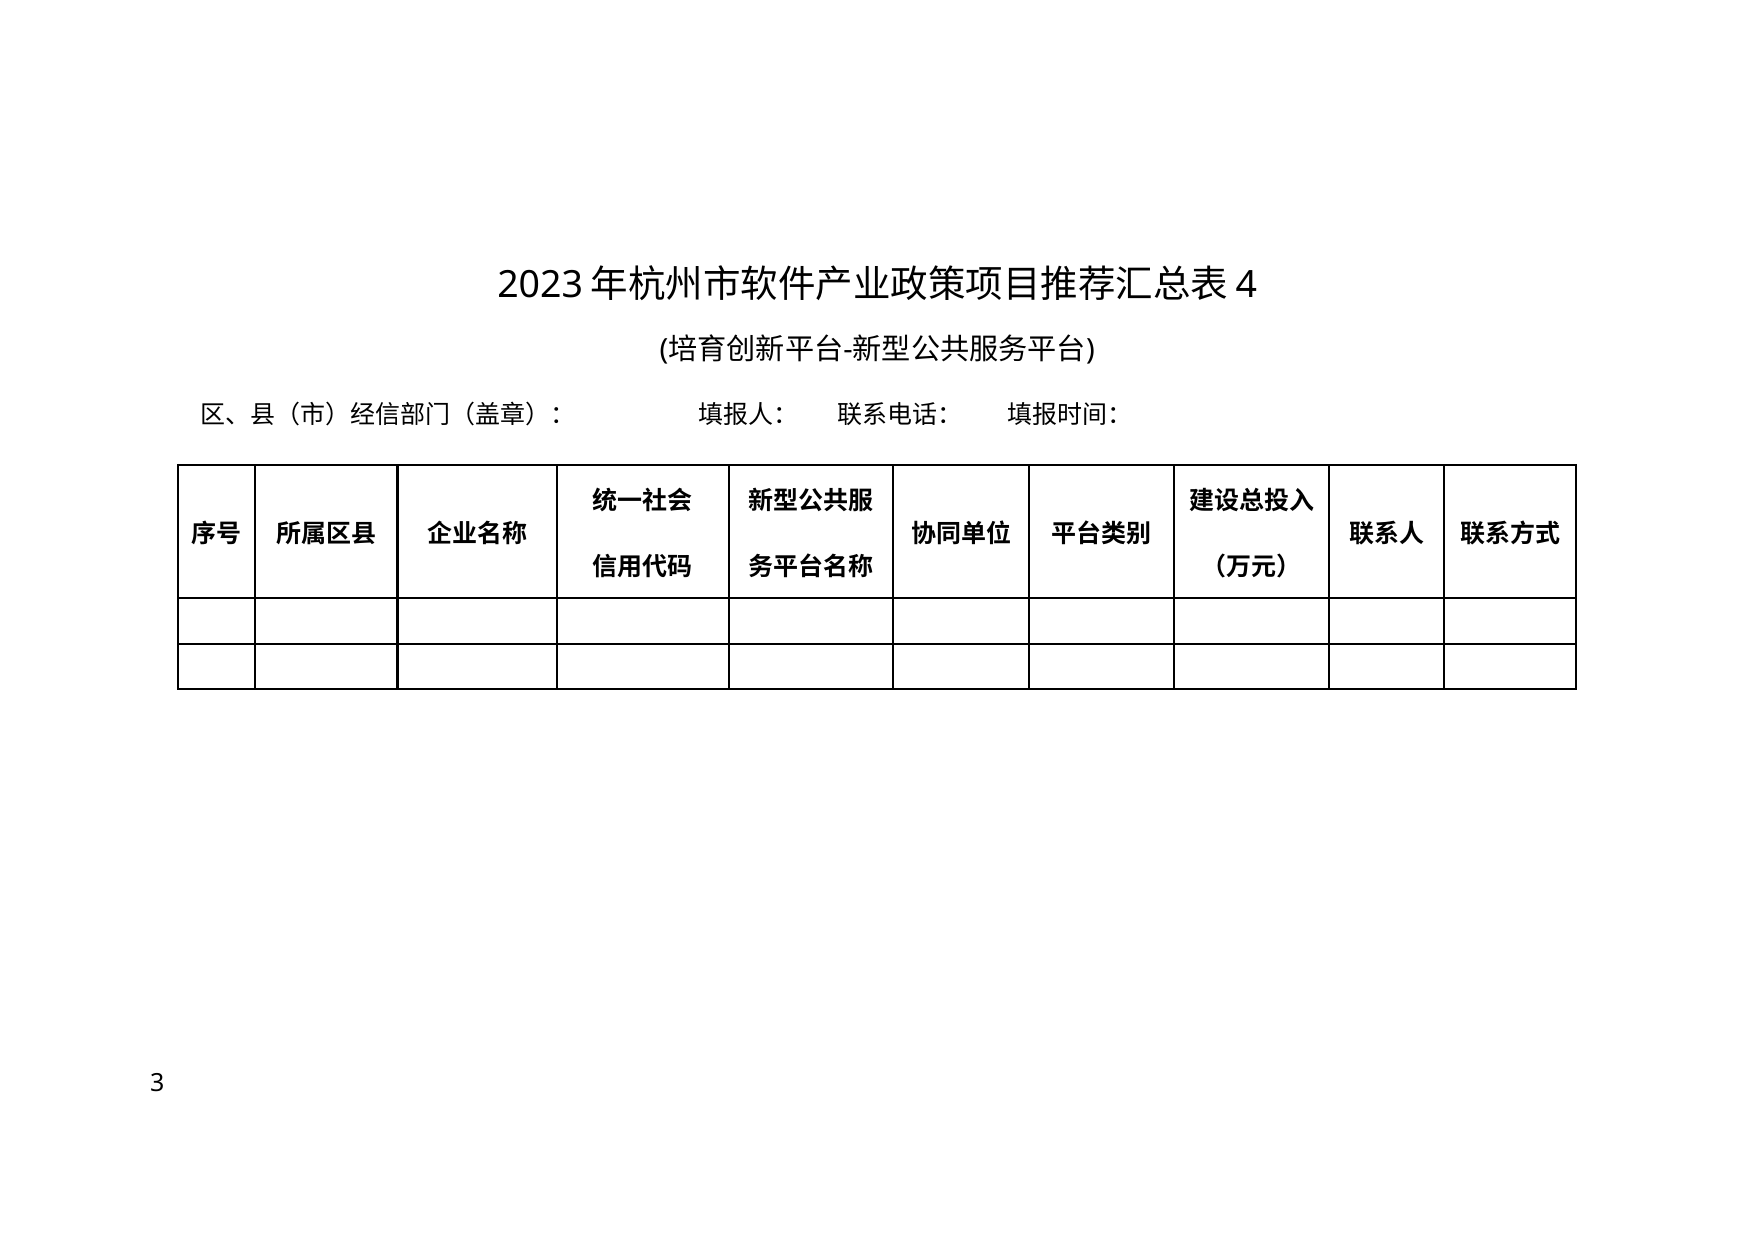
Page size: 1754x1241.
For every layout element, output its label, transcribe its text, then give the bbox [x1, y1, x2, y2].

table_cell [1030, 599, 1173, 643]
table_header 新型公共服务平台名称 [730, 466, 892, 597]
table_header 序号 [179, 466, 254, 597]
table_header 联系方式 [1445, 466, 1575, 597]
table_header 建设总投入（万元） [1175, 466, 1328, 597]
table_cell [730, 599, 892, 643]
table_cell [558, 645, 728, 688]
table_cell [1330, 599, 1443, 643]
table_cell [1030, 645, 1173, 688]
table_cell [179, 645, 254, 688]
table_cell [1445, 599, 1575, 643]
table_cell [730, 645, 892, 688]
table_cell [1445, 645, 1575, 688]
table_cell [894, 645, 1028, 688]
table_header 统一社会 信用代码 [558, 466, 728, 597]
table_cell [558, 599, 728, 643]
text 区、县（市）经信部门（盖章）： 填报人： 联系电话： 填报时间： [150, 380, 1604, 446]
table_cell [1330, 645, 1443, 688]
table_header 企业名称 [399, 466, 556, 597]
table_cell [399, 645, 556, 688]
table_cell [179, 599, 254, 643]
text (培育创新平台-新型公共服务平台) [150, 314, 1604, 380]
table_cell [256, 645, 396, 688]
table_header 所属区县 [256, 466, 396, 597]
table_cell [399, 599, 556, 643]
table_header 协同单位 [894, 466, 1028, 597]
table_cell [256, 599, 396, 643]
table_header 联系人 [1330, 466, 1443, 597]
table_cell [894, 599, 1028, 643]
table_cell [1175, 645, 1328, 688]
table_header 平台类别 [1030, 466, 1173, 597]
text 2023年杭州市软件产业政策项目推荐汇总表4 [150, 249, 1604, 314]
table_cell [1175, 599, 1328, 643]
